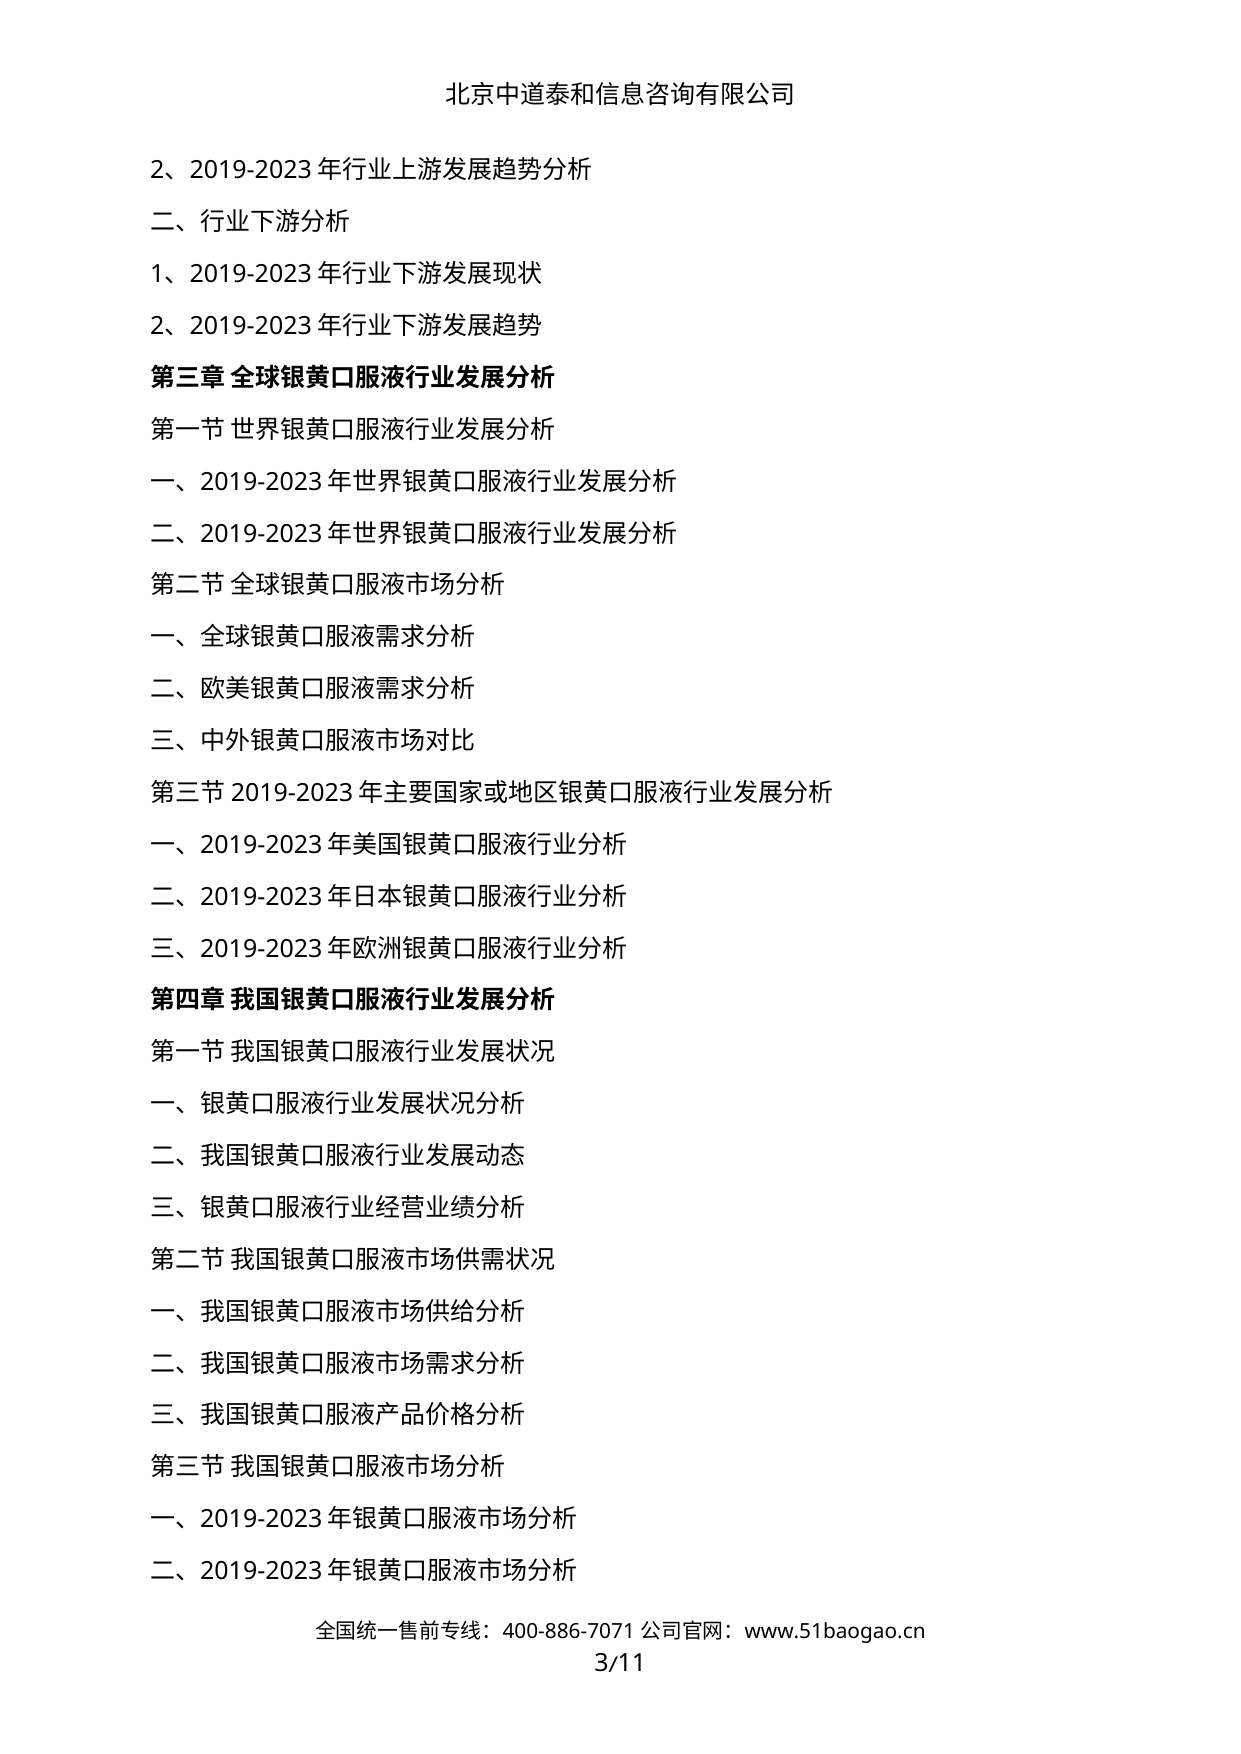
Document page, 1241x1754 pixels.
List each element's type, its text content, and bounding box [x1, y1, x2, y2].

text 第三章 全球银黄口服液行业发展分析 [150, 357, 1090, 394]
text 三、中外银黄口服液市场对比 [150, 721, 1090, 757]
text 一、银黄口服液行业发展状况分析 [150, 1084, 1090, 1120]
text 三、2019-2023年欧洲银黄口服液行业分析 [150, 928, 1090, 964]
text 第四章 我国银黄口服液行业发展分析 [150, 980, 1090, 1016]
text 一、我国银黄口服液市场供给分析 [150, 1291, 1090, 1327]
text 第二节 全球银黄口服液市场分析 [150, 565, 1090, 601]
text 1、2019-2023年行业下游发展现状 [150, 254, 1090, 290]
text 一、2019-2023年美国银黄口服液行业分析 [150, 824, 1090, 861]
text 二、2019-2023年银黄口服液市场分析 [150, 1551, 1090, 1587]
text 2、2019-2023年行业下游发展趋势 [150, 306, 1090, 342]
text 第三节 我国银黄口服液市场分析 [150, 1447, 1090, 1483]
text 一、全球银黄口服液需求分析 [150, 617, 1090, 653]
text 一、2019-2023年世界银黄口服液行业发展分析 [150, 461, 1090, 497]
text 二、行业下游分析 [150, 202, 1090, 238]
text 二、欧美银黄口服液需求分析 [150, 669, 1090, 705]
text 二、我国银黄口服液市场需求分析 [150, 1343, 1090, 1379]
text 第一节 我国银黄口服液行业发展状况 [150, 1032, 1090, 1068]
text 一、2019-2023年银黄口服液市场分析 [150, 1499, 1090, 1535]
text 二、我国银黄口服液行业发展动态 [150, 1136, 1090, 1172]
text 第二节 我国银黄口服液市场供需状况 [150, 1239, 1090, 1276]
text 二、2019-2023年日本银黄口服液行业分析 [150, 876, 1090, 912]
text 2、2019-2023年行业上游发展趋势分析 [150, 150, 1090, 186]
text 三、银黄口服液行业经营业绩分析 [150, 1187, 1090, 1224]
text 第一节 世界银黄口服液行业发展分析 [150, 409, 1090, 446]
text 第三节 2019-2023年主要国家或地区银黄口服液行业发展分析 [150, 772, 1090, 809]
text 二、2019-2023年世界银黄口服液行业发展分析 [150, 513, 1090, 549]
text 三、我国银黄口服液产品价格分析 [150, 1395, 1090, 1431]
